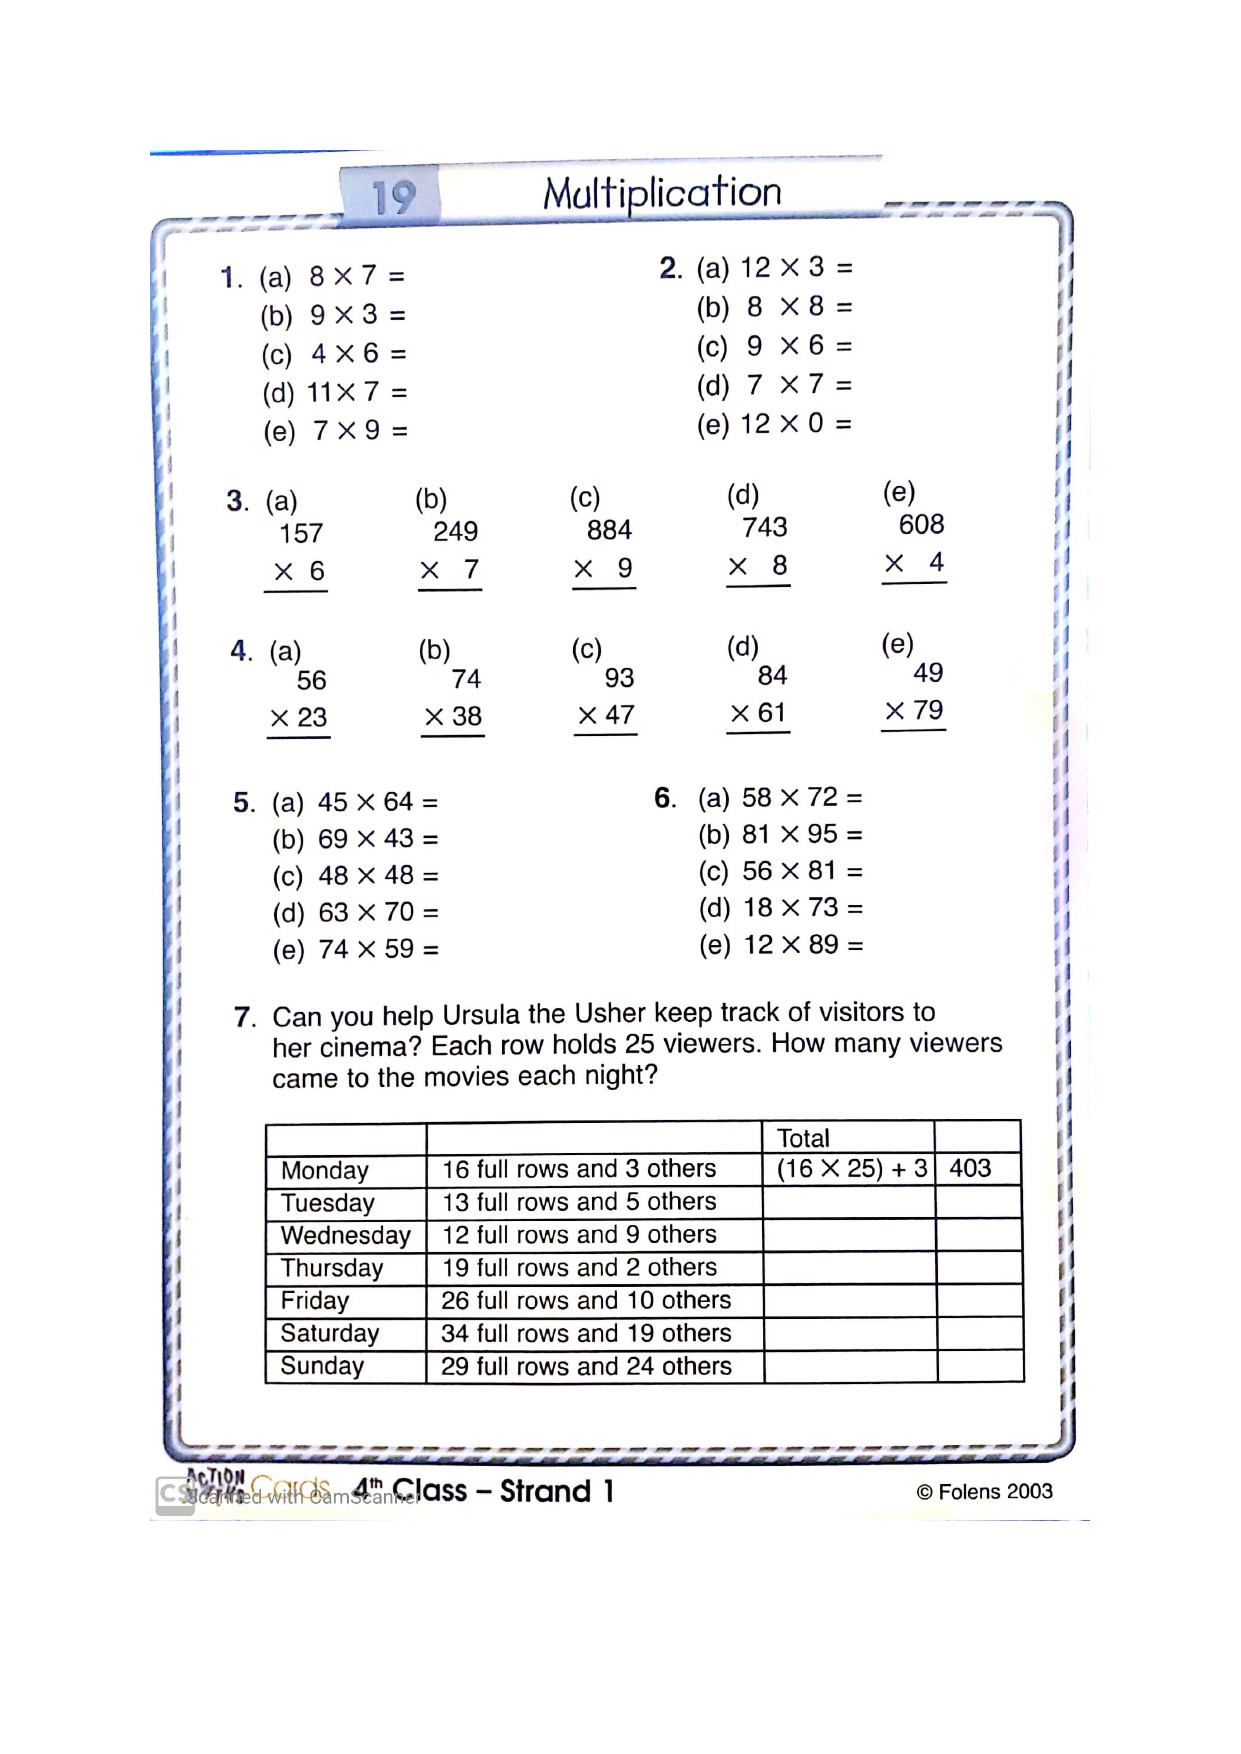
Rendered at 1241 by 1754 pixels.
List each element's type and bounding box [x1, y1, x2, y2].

picture [150, 150, 1091, 1521]
